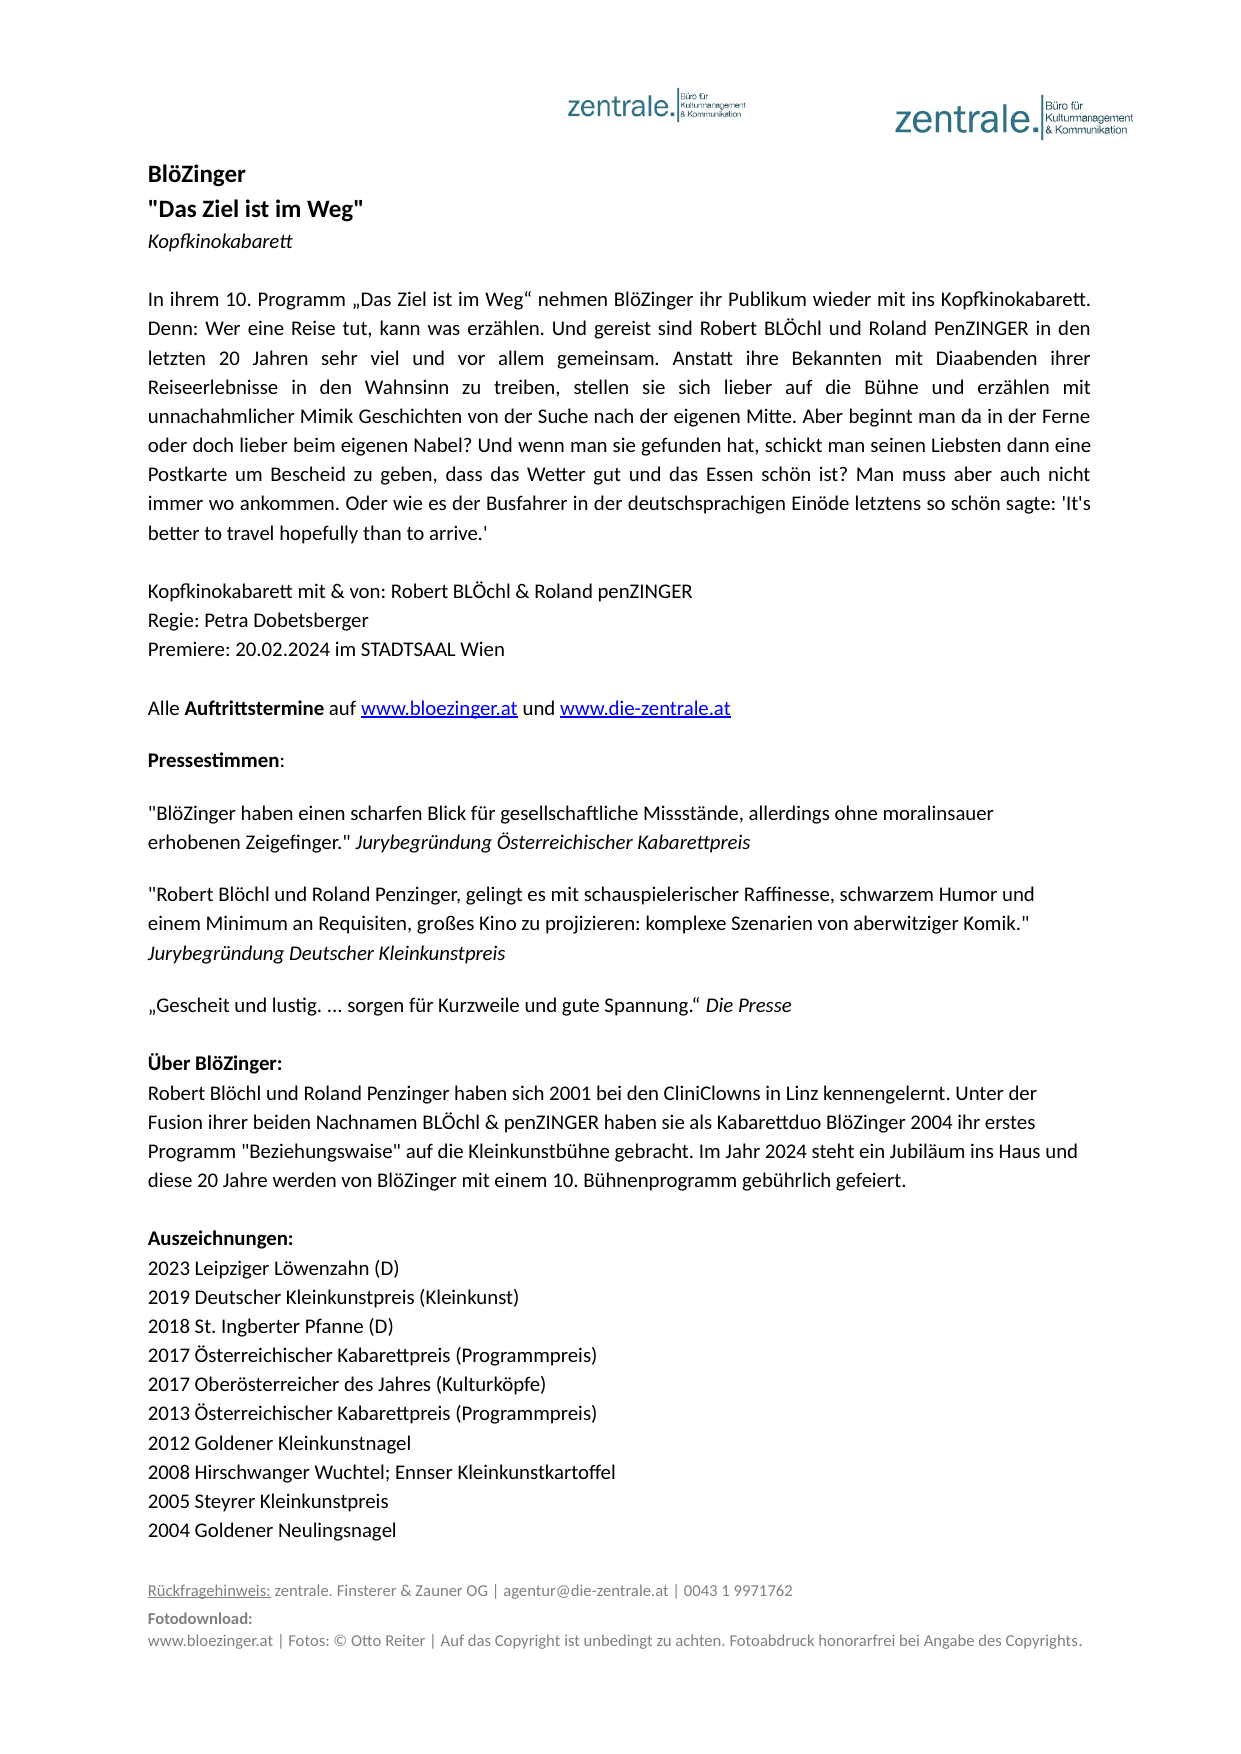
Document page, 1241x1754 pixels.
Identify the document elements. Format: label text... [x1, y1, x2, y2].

text 2012 Goldener Kleinkunstnagel [148, 1430, 1093, 1455]
text "BlöZinger haben einen scharfen Blick für gesellschaftliche Missstände, allerdings ohne moralinsauer erhobenen Zeigefinger." Jurybegründung Österreichischer Kabarettpreis [148, 800, 1093, 854]
text Robert Blöchl und Roland Penzinger haben sich 2001 bei den CliniClowns in Linz kennengelernt. Unter der Fusion ihrer beiden Nachnamen BLÖchl & penZINGER haben sie als Kabarettduo BlöZinger 2004 ihr erstes Programm "Beziehungswaise" auf die Kleinkunstbühne gebracht. Im Jahr 2024 steht ein Jubiläum ins Haus und diese 20 Jahre werden von BlöZinger mit einem 10. Bühnenprogramm gebührlich gefeiert. [148, 1080, 1093, 1193]
text "Robert Blöchl und Roland Penzinger, gelingt es mit schauspielerischer Raffinesse, schwarzem Humor und einem Minimum an Requisiten, großes Kino zu projizieren: komplexe Szenarien von aberwitziger Komik." Jurybegründung Deutscher Kleinkunstpreis [148, 881, 1093, 965]
text Auszeichnungen: [148, 1226, 1093, 1251]
text 2018 St. Ingberter Pfanne (D) [148, 1313, 1093, 1338]
text 2017 Oberösterreicher des Jahres (Kulturköpfe) [148, 1371, 1093, 1397]
text 2019 Deutscher Kleinkunstpreis (Kleinkunst) [148, 1284, 1093, 1309]
text Alle Auftrittstermine auf www.bloezinger.at und www.die-zentrale.at [148, 695, 1093, 720]
text BlöZinger [148, 158, 1093, 189]
text 2008 Hirschwanger Wuchtel; Ennser Kleinkunstkartoffel [148, 1459, 1093, 1484]
text Kopfkinokabarett [148, 228, 1093, 253]
text Regie: Petra Dobetsberger [148, 607, 1093, 633]
text 2013 Österreichischer Kabarettpreis (Programmpreis) [148, 1401, 1093, 1426]
text 2004 Goldener Neulingsnagel [148, 1517, 1093, 1543]
text Über BlöZinger: [148, 1051, 1093, 1076]
text Pressestimmen: [148, 747, 1093, 773]
text 2005 Steyrer Kleinkunstpreis [148, 1488, 1093, 1513]
text 2017 Österreichischer Kabarettpreis (Programmpreis) [148, 1342, 1093, 1368]
text "Das Ziel ist im Weg" [148, 193, 1093, 224]
text Kopfkinokabarett mit & von: Robert BLÖchl & Roland penZINGER [148, 578, 1093, 603]
text „Gescheit und lustig. ... sorgen für Kurzweile und gute Spannung.“ Die Presse [148, 992, 1093, 1018]
text 2023 Leipziger Löwenzahn (D) [148, 1255, 1093, 1280]
picture [889, 75, 1140, 160]
text In ihrem 10. Programm „Das Ziel ist im Weg“ nehmen BlöZinger ihr Publikum wieder mit ins Kopfkinokabarett. Denn: Wer eine Reise tut, kann was erzählen. Und gereist sind Robert BLÖchl und Roland PenZINGER in den letzten 20 Jahren sehr viel und vor allem gemeinsam. Anstatt ihre Bekannten mit Diaabenden ihrer Reiseerlebnisse in den Wahnsinn zu treiben, stellen sie sich lieber auf die Bühne und erzählen mit unnachahmlicher Mimik Geschichten von der Suche nach der eigenen Mitte. Aber beginnt man da in der Ferne oder doch lieber beim eigenen Nabel? Und wenn man sie gefunden hat, schickt man seinen Liebsten dann eine Postkarte um Bescheid zu geben, dass das Wetter gut und das Essen schön ist? Man muss aber auch nicht immer wo ankommen. Oder wie es der Busfahrer in der deutschsprachigen Einöde letztens so schön sagte: 'It's better to travel hopefully than to arrive.' [148, 286, 1093, 545]
text Premiere: 20.02.2024 im STADTSAAL Wien [148, 636, 1093, 662]
